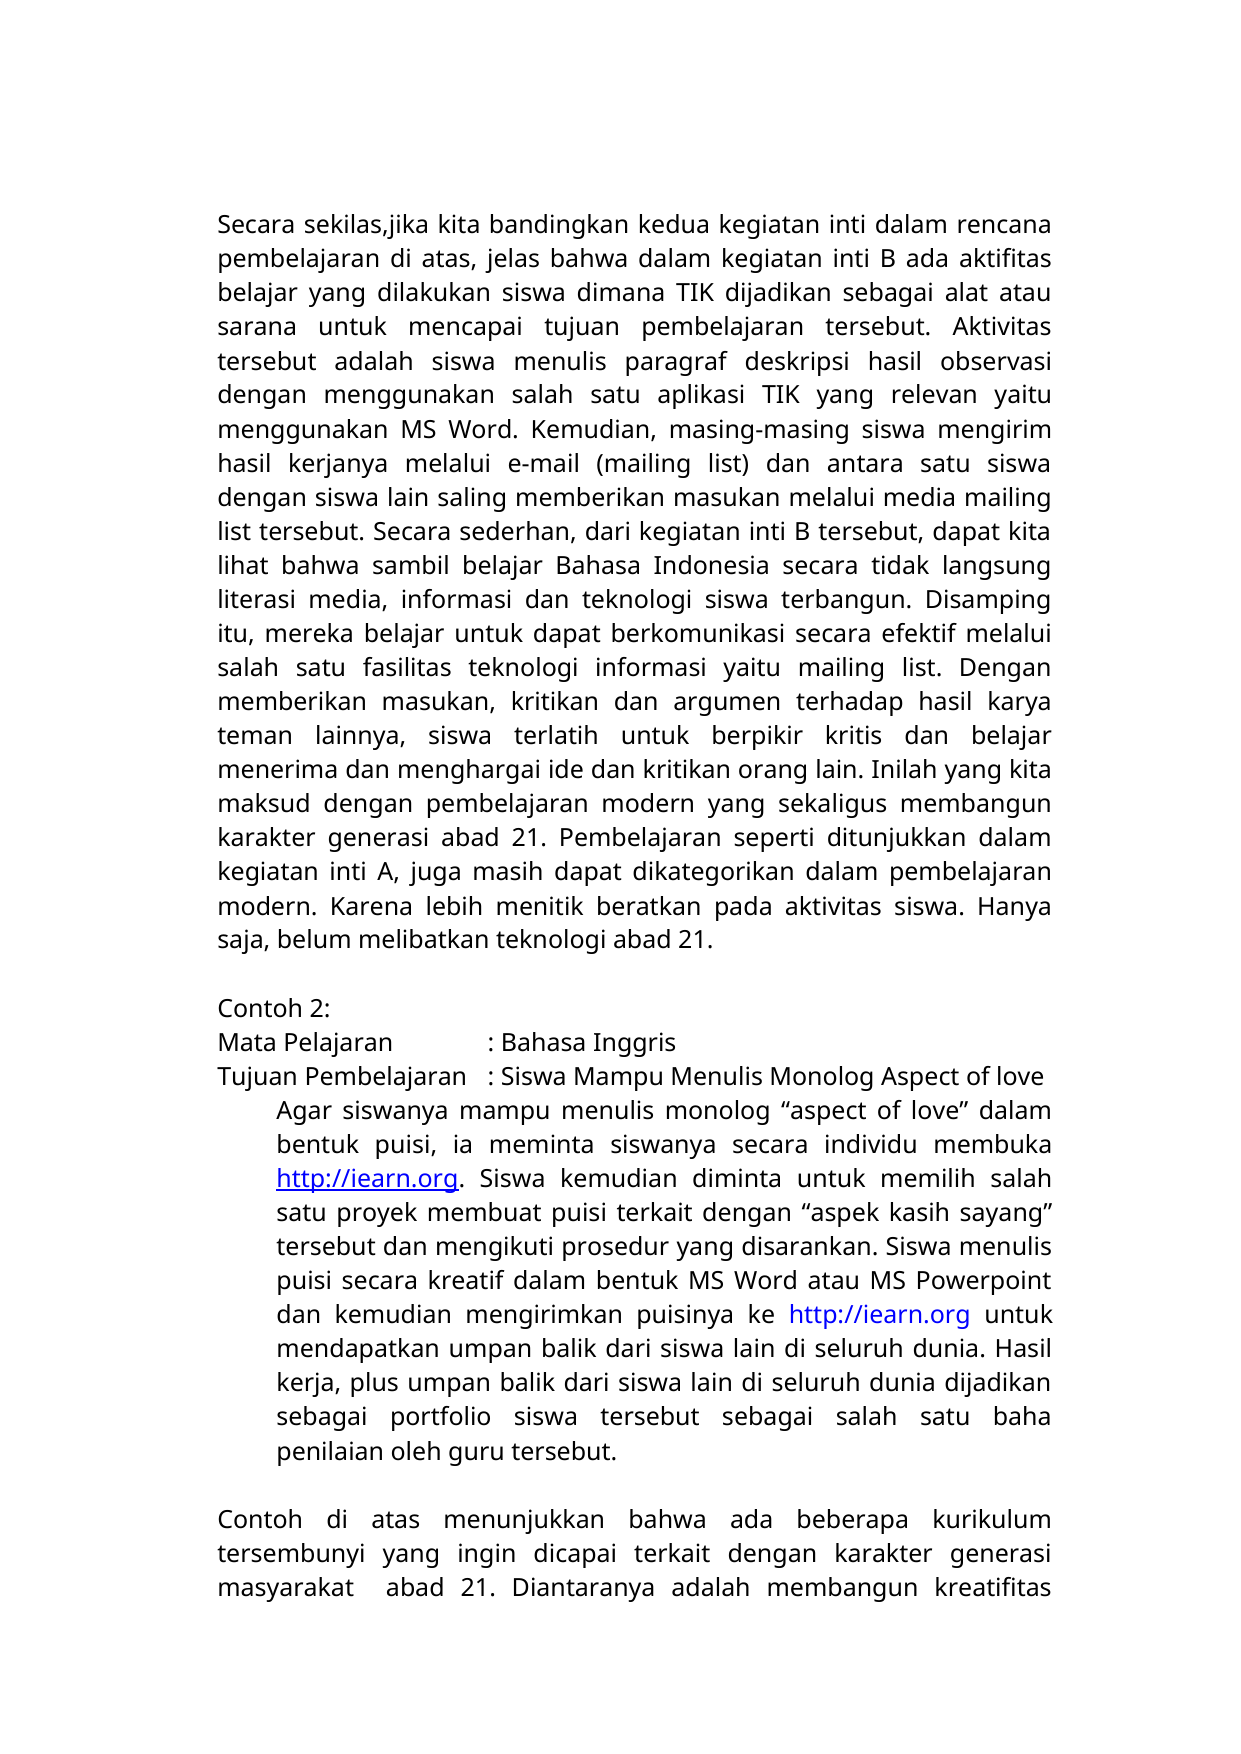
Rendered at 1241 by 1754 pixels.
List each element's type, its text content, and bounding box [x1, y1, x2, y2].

text Agar siswanya mampu menulis monolog “aspect of love” dalam bentuk puisi, ia meminta siswanya secara individu membuka http://iearn.org. Siswa kemudian diminta untuk memilih salah satu proyek membuat puisi terkait dengan “aspek kasih sayang” tersebut dan mengikuti prosedur yang disarankan. Siswa menulis puisi secara kreatif dalam bentuk MS Word atau MS Powerpoint dan kemudian mengirimkan puisinya ke http://iearn.org untuk mendapatkan umpan balik dari siswa lain di seluruh dunia. Hasil kerja, plus umpan balik dari siswa lain di seluruh dunia dijadikan sebagai portfolio siswa tersebut sebagai salah satu baha penilaian oleh guru tersebut. [276, 1092, 1053, 1467]
text Secara sekilas,jika kita bandingkan kedua kegiatan inti dalam rencana pembelajaran di atas, jelas bahwa dalam kegiatan inti B ada aktifitas belajar yang dilakukan siswa dimana TIK dijadikan sebagai alat atau sarana untuk mencapai tujuan pembelajaran tersebut. Aktivitas tersebut adalah siswa menulis paragraf deskripsi hasil observasi dengan menggunakan salah satu aplikasi TIK yang relevan yaitu menggunakan MS Word. Kemudian, masing-masing siswa mengirim hasil kerjanya melalui e-mail (mailing list) dan antara satu siswa dengan siswa lain saling memberikan masukan melalui media mailing list tersebut. Secara sederhan, dari kegiatan inti B tersebut, dapat kita lihat bahwa sambil belajar Bahasa Indonesia secara tidak langsung literasi media, informasi dan teknologi siswa terbangun. Disamping itu, mereka belajar untuk dapat berkomunikasi secara efektif melalui salah satu fasilitas teknologi informasi yaitu mailing list. Dengan memberikan masukan, kritikan dan argumen terhadap hasil karya teman lainnya, siswa terlatih untuk berpikir kritis dan belajar menerima dan menghargai ide dan kritikan orang lain. Inilah yang kita maksud dengan pembelajaran modern yang sekaligus membangun karakter generasi abad 21. Pembelajaran seperti ditunjukkan dalam kegiatan inti A, juga masih dapat dikategorikan dalam pembelajaran modern. Karena lebih menitik beratkan pada aktivitas siswa. Hanya saja, belum melibatkan teknologi abad 21. [217, 207, 1053, 956]
text Contoh 2: [217, 990, 1053, 1024]
text Mata Pelajaran : Bahasa Inggris [217, 1024, 1053, 1058]
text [217, 1501, 1053, 1603]
text Tujuan Pembelajaran : Siswa Mampu Menulis Monolog Aspect of love [217, 1058, 1053, 1092]
